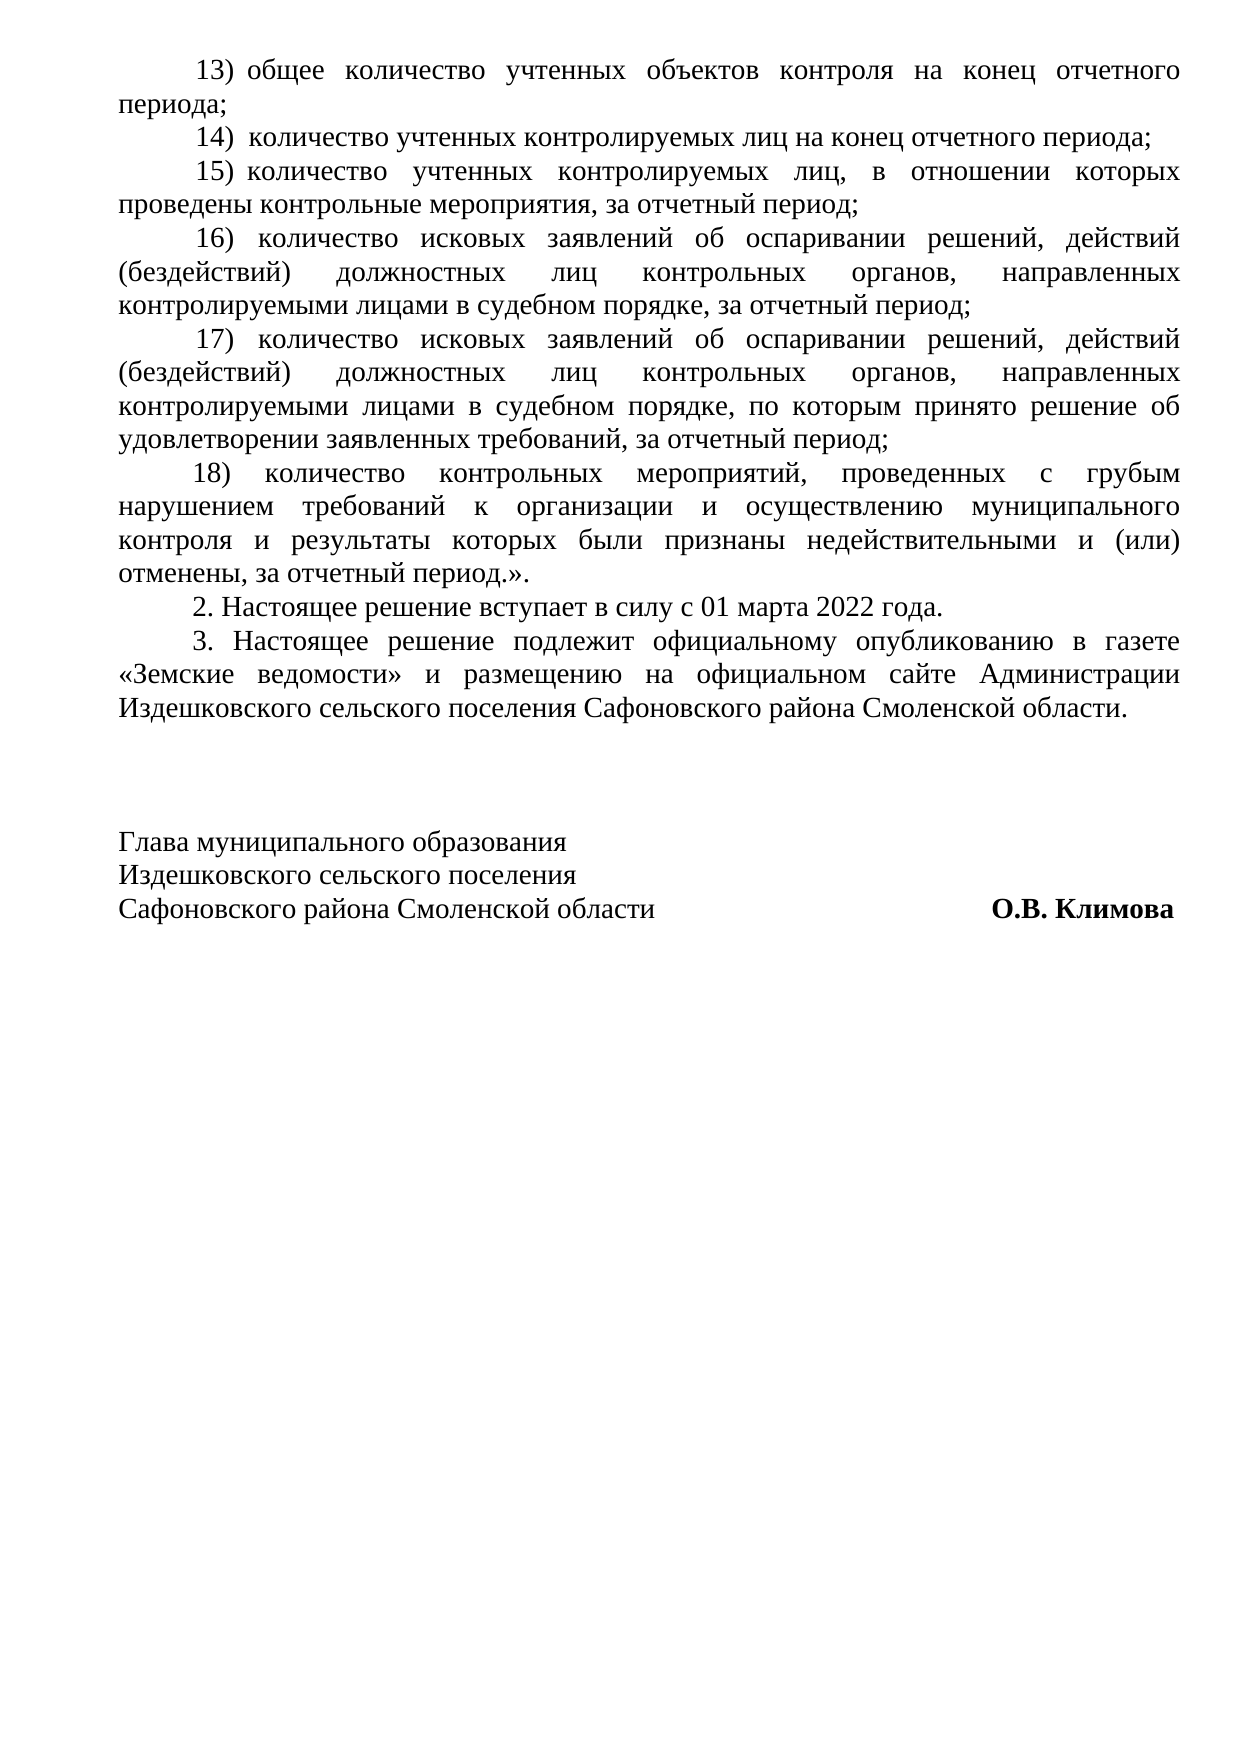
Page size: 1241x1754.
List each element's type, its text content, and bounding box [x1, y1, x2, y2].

text Сафоновского района Смоленской области О.В. Климова [118, 891, 1181, 924]
text 2. Настоящее решение вступает в силу с 01 марта 2022 года. [118, 589, 1181, 623]
text Издешковского сельского поселения [118, 857, 1181, 891]
text 3. Настоящее решение подлежит официальному опубликованию в газете «Земские ведомости» и размещению на официальном сайте Администрации Издешковского сельского поселения Сафоновского района Смоленской области. [118, 623, 1181, 723]
list количество исковых заявлений об оспаривании решений, действий (бездействий) должностных лиц контрольных органов, направленных контролируемыми лицами в судебном порядке, за отчетный период; [118, 220, 1181, 321]
text 18) количество контрольных мероприятий, проведенных с грубым нарушением требований к организации и осуществлению муниципального контроля и результаты которых были признаны недействительными и (или) отменены, за отчетный период.». [118, 455, 1181, 589]
list количество учтенных контролируемых лиц, в отношении которых проведены контрольные мероприятия, за отчетный период; [118, 153, 1181, 220]
text Глава муниципального образования [118, 824, 1181, 857]
list количество учтенных контролируемых лиц на конец отчетного периода; [118, 119, 1181, 153]
list количество исковых заявлений об оспаривании решений, действий (бездействий) должностных лиц контрольных органов, направленных контролируемыми лицами в судебном порядке, по которым принято решение об удовлетворении заявленных требований, за отчетный период; [118, 321, 1181, 455]
list общее количество учтенных объектов контроля на конец отчетного периода; [118, 52, 1181, 119]
